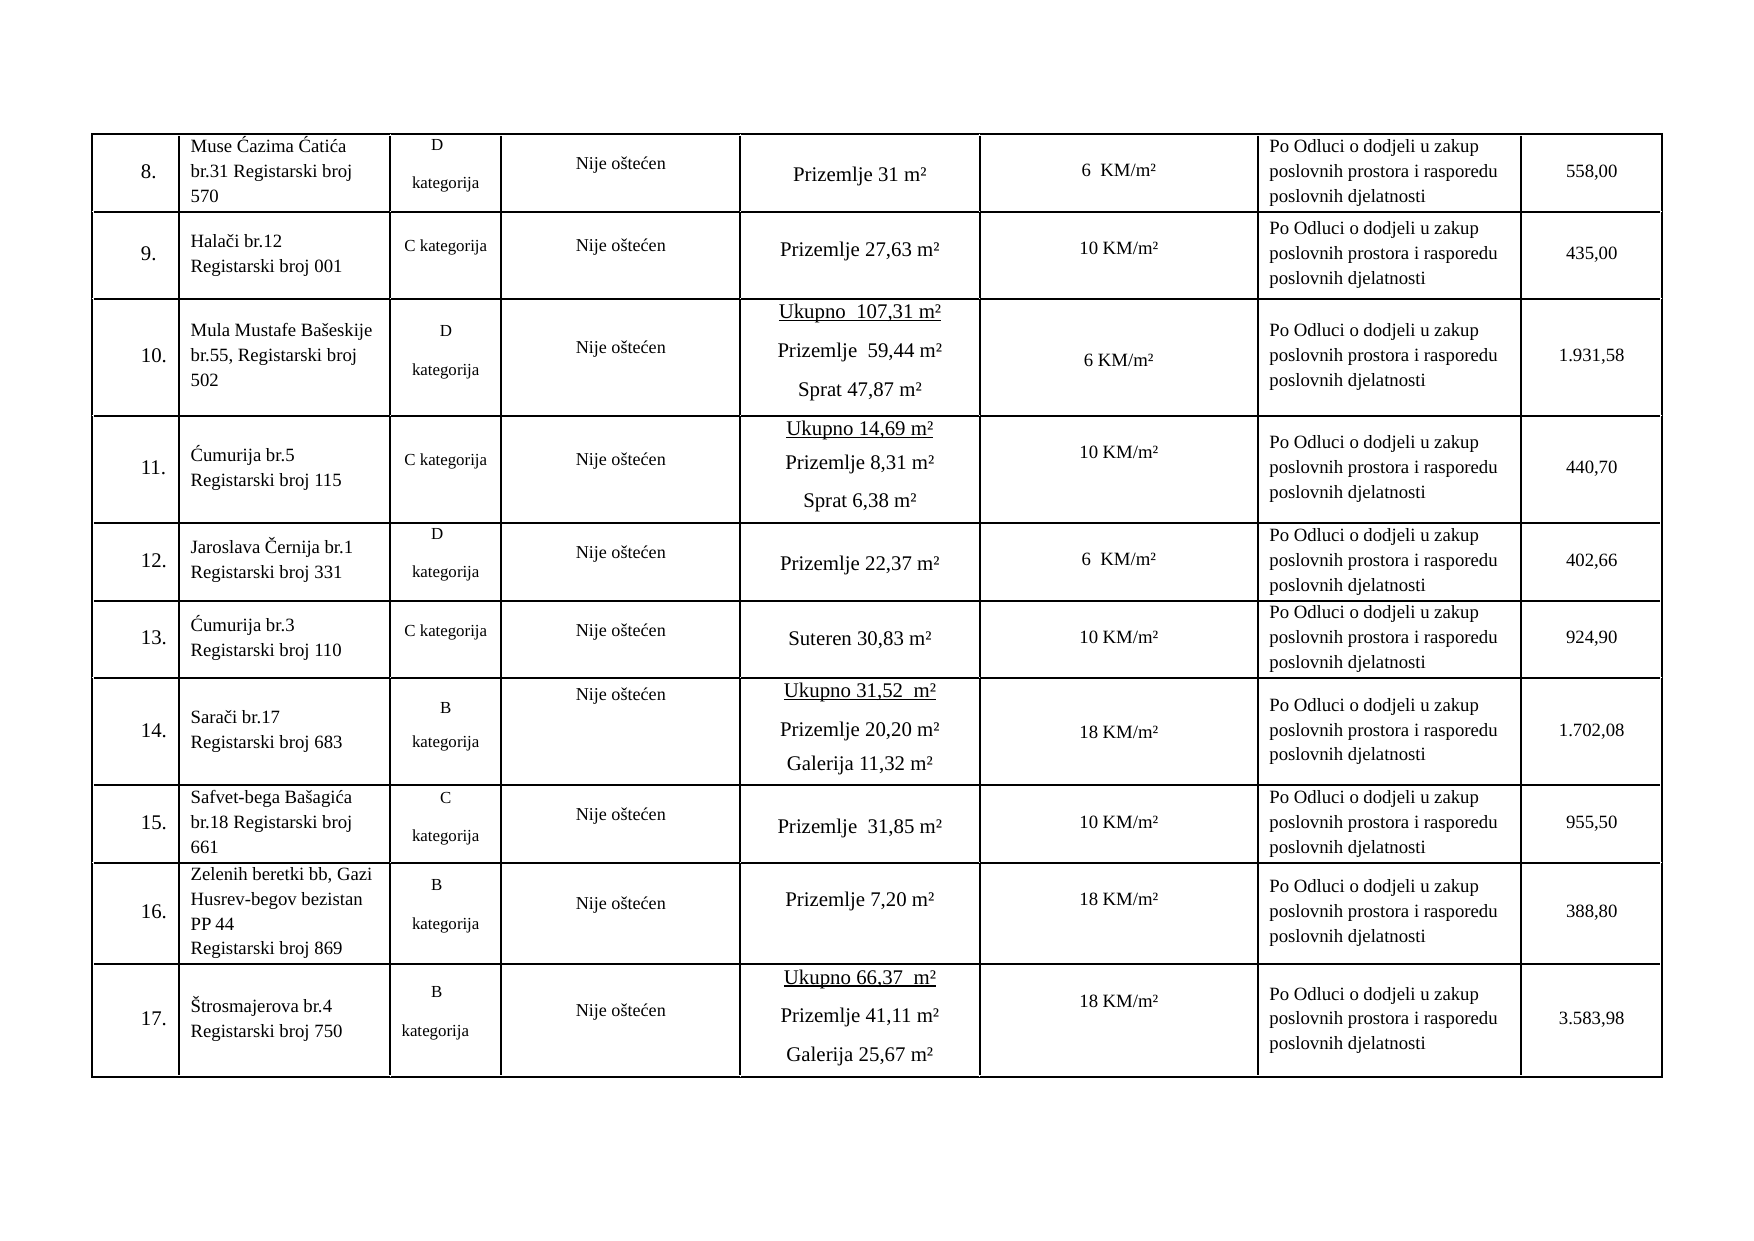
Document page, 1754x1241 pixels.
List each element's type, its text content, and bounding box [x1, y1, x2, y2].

table_cell Po Odluci o dodjeli u zakup poslovnih prostora i rasporedu poslovnih djelatnosti [1259, 300, 1520, 414]
table_cell 10 KM/m² [981, 602, 1257, 677]
table_cell Sarači br.17 Registarski broj 683 [180, 679, 389, 784]
table_cell [93, 864, 178, 963]
table_cell Nije oštećen [502, 679, 739, 784]
table_cell [93, 524, 178, 600]
table_cell Štrosmajerova br.4 Registarski broj 750 [179, 965, 390, 1076]
table_cell 10 KM/m² [981, 786, 1257, 861]
table_cell [93, 786, 178, 861]
table_cell B kategorija [391, 679, 500, 784]
table_cell 924,90 [1522, 600, 1661, 677]
table_cell Ukupno 31,52 m² Prizemlje 20,20 m² Galerija 11,32 m² [741, 679, 979, 784]
table_cell [93, 213, 178, 298]
table_cell [93, 602, 178, 677]
table_cell 388,80 [1522, 861, 1661, 963]
table_cell Safvet-bega Bašagića br.18 Registarski broj 661 [180, 786, 389, 861]
table_cell [93, 417, 178, 522]
table_cell 6 KM/m² [981, 300, 1257, 414]
table_cell Po Odluci o dodjeli u zakup poslovnih prostora i rasporedu poslovnih djelatnosti [1259, 602, 1520, 677]
table_cell 1.931,58 [1522, 298, 1661, 414]
table_cell Ukupno 107,31 m² Prizemlje 59,44 m² Sprat 47,87 m² [741, 300, 979, 414]
table_cell C kategorija [391, 602, 500, 677]
table_cell 10 KM/m² [981, 213, 1257, 298]
table_cell D kategorija [391, 300, 500, 414]
table_cell 955,50 [1522, 784, 1661, 861]
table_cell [1258, 965, 1521, 1076]
table_cell Po Odluci o dodjeli u zakup poslovnih prostora i rasporedu poslovnih djelatnosti [1259, 524, 1520, 600]
table_cell Muse Ćazima Ćatića br.31 Registarski broj 570 [180, 135, 389, 211]
table_cell B kategorija [391, 864, 500, 963]
table_cell Nije oštećen [502, 300, 739, 414]
table_cell Prizemlje 31,85 m² [741, 786, 979, 861]
table_cell D kategorija [391, 524, 500, 600]
table_cell [93, 300, 178, 414]
table_cell [93, 679, 178, 784]
table_cell Nije oštećen [502, 417, 739, 522]
table_cell 18 KM/m² [981, 864, 1257, 963]
table_cell Ćumurija br.5 Registarski broj 115 [180, 417, 389, 522]
table_cell C kategorija [391, 417, 500, 522]
table_cell Po Odluci o dodjeli u zakup poslovnih prostora i rasporedu poslovnih djelatnosti [1259, 213, 1520, 298]
table_cell Nije oštećen [502, 524, 739, 600]
table_cell Jaroslava Černija br.1 Registarski broj 331 [180, 524, 389, 600]
table_cell Suteren 30,83 m² [741, 602, 979, 677]
table_cell Po Odluci o dodjeli u zakup poslovnih prostora i rasporedu poslovnih djelatnosti [1259, 864, 1520, 963]
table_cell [1259, 135, 1520, 211]
table_cell 558,00 [1522, 135, 1661, 211]
table_cell Nije oštećen [502, 864, 739, 963]
table_cell 3.583,98 [1521, 963, 1661, 1076]
table_cell Nije oštećen [502, 213, 739, 298]
table_cell Nije oštećen [502, 135, 739, 211]
table_cell C kategorija [391, 786, 500, 861]
table_cell D kategorija [391, 135, 500, 211]
table_cell 6 KM/m² [981, 135, 1257, 211]
table_cell Prizemlje 22,37 m² [741, 524, 979, 600]
table_cell Nije oštećen [502, 602, 739, 677]
table_cell Prizemlje 27,63 m² [741, 213, 979, 298]
table_cell [93, 965, 179, 1076]
table_cell Po Odluci o dodjeli u zakup poslovnih prostora i rasporedu poslovnih djelatnosti [1259, 679, 1520, 784]
table_cell Po Odluci o dodjeli u zakup poslovnih prostora i rasporedu poslovnih djelatnosti [1259, 417, 1520, 522]
table_cell 1.702,08 [1522, 677, 1661, 784]
table_cell Halači br.12 Registarski broj 001 [180, 213, 389, 298]
table_cell B kategorija [390, 965, 501, 1076]
table_cell 435,00 [1522, 211, 1661, 298]
table_cell Po Odluci o dodjeli u zakup poslovnih prostora i rasporedu poslovnih djelatnosti [1259, 786, 1520, 861]
table_cell [93, 135, 178, 211]
table_cell Ukupno 14,69 m² Prizemlje 8,31 m² Sprat 6,38 m² [741, 417, 979, 522]
table_cell 10 KM/m² [981, 417, 1257, 522]
table_cell Ukupno 66,37 m² Prizemlje 41,11 m² Galerija 25,67 m² [740, 965, 979, 1076]
table_cell 440,70 [1522, 415, 1661, 522]
table_cell Ćumurija br.3 Registarski broj 110 [180, 602, 389, 677]
table_cell 402,66 [1522, 522, 1661, 600]
table_cell Zelenih beretki bb, Gazi Husrev-begov bezistan PP 44 Registarski broj 869 [180, 864, 389, 963]
table_cell Prizemlje 31 m² [741, 135, 979, 211]
table_cell Nije oštećen [502, 786, 739, 861]
table_cell 6 KM/m² [981, 524, 1257, 600]
table_cell 18 KM/m² [981, 679, 1257, 784]
table_cell 18 KM/m² [979, 965, 1258, 1076]
table_cell Prizemlje 7,20 m² [741, 864, 979, 963]
table_cell C kategorija [391, 213, 500, 298]
table_cell Nije oštećen [501, 965, 740, 1076]
table_cell Mula Mustafe Bašeskije br.55, Registarski broj 502 [180, 300, 389, 414]
